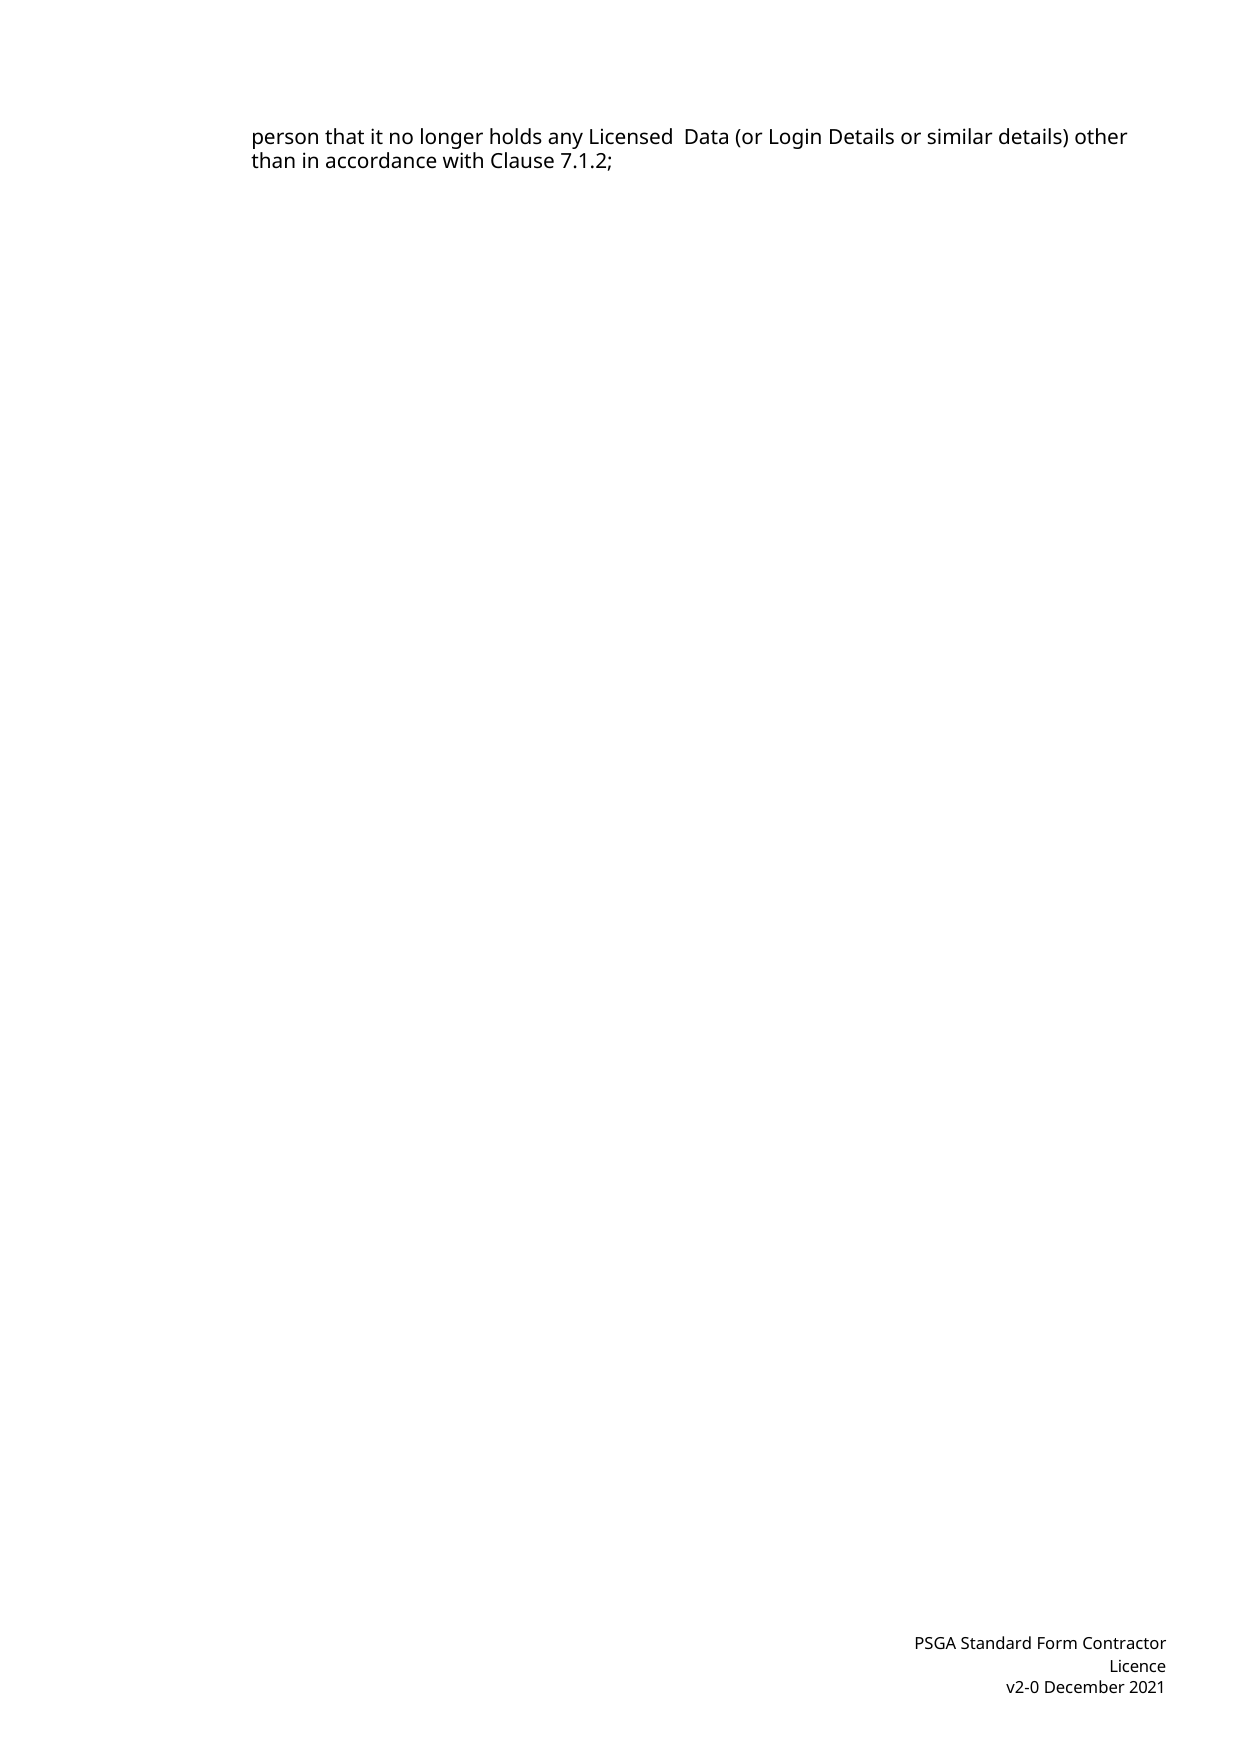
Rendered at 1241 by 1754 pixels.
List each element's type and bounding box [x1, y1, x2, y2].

list [162, 125, 1139, 174]
